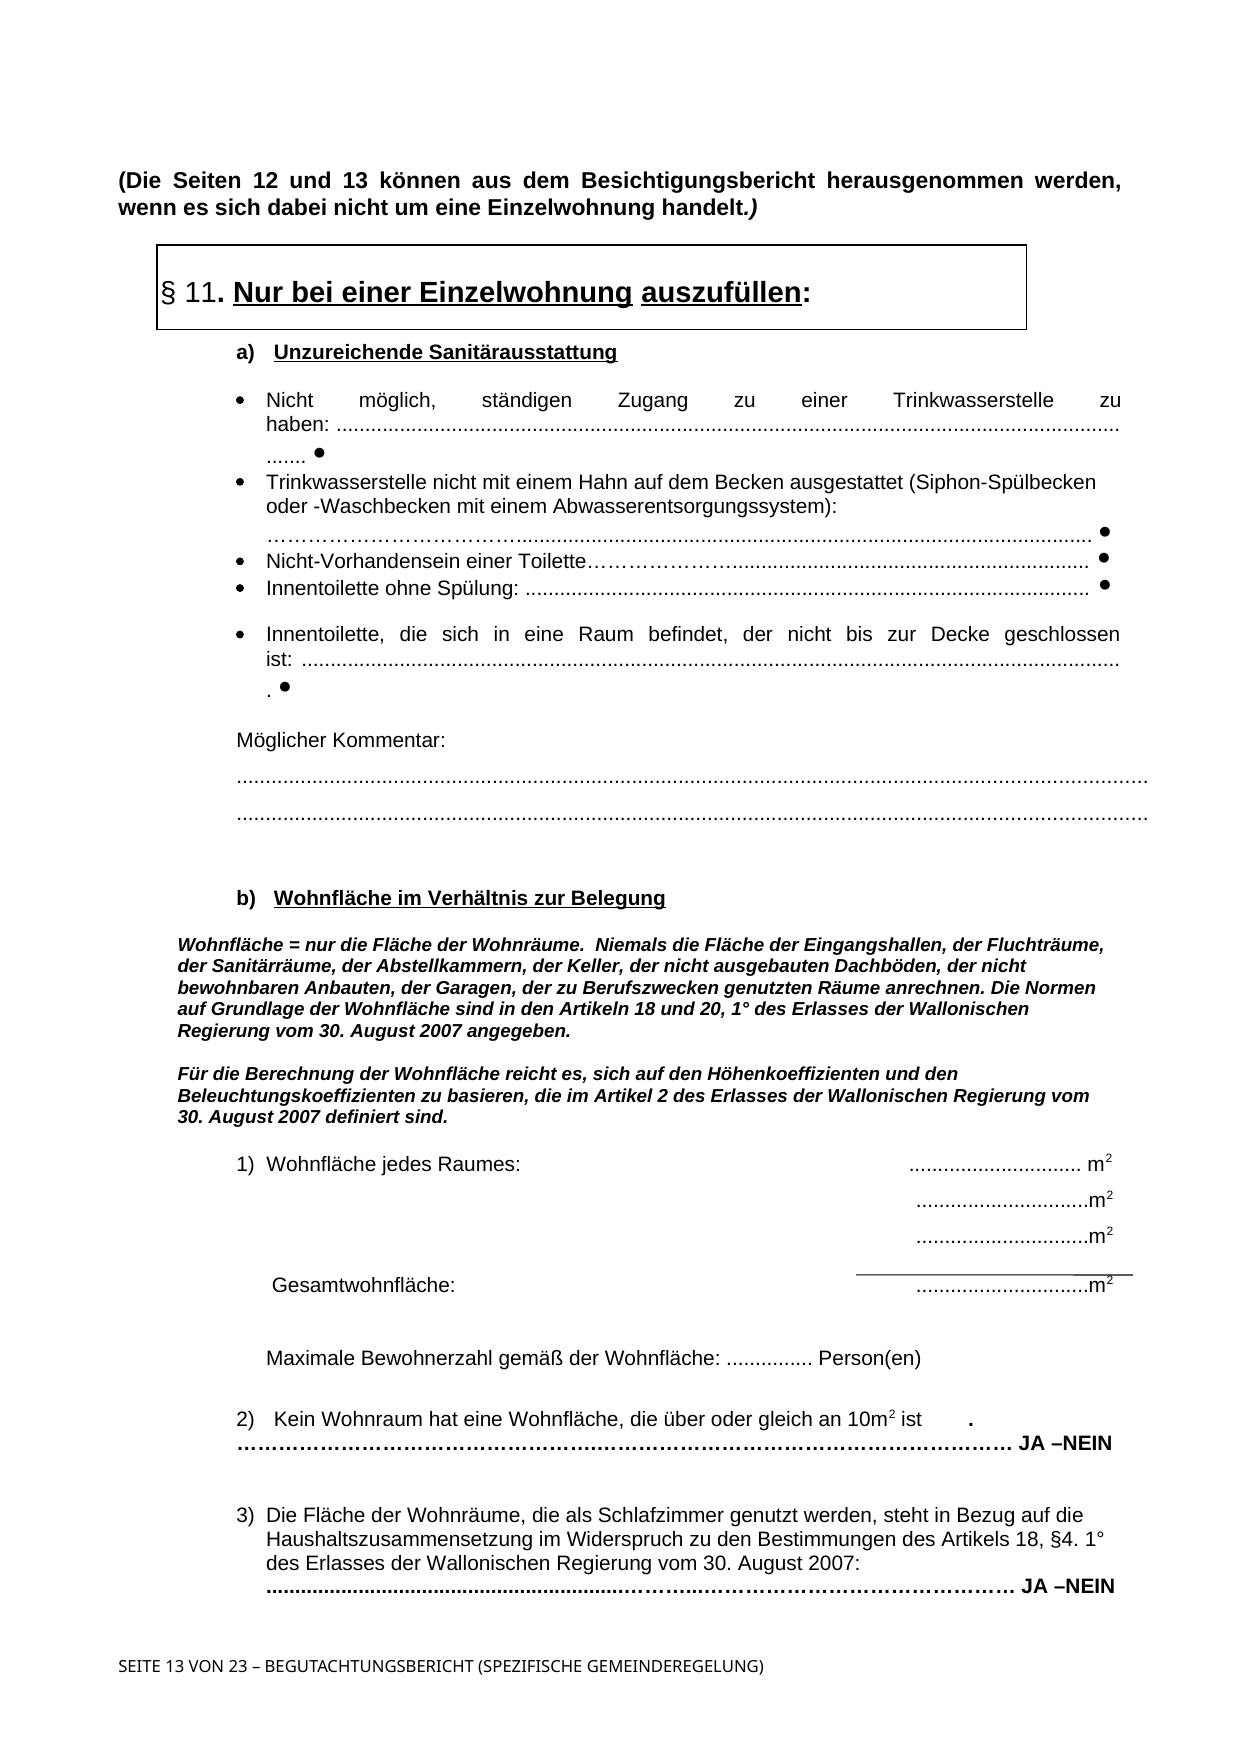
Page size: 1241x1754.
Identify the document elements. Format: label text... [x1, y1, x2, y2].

text (Die Seiten 12 und 13 können aus dem Besichtigungsbericht herausgenommen werden, wenn es sich dabei nicht um eine Einzelwohnung handelt.) [118, 167, 1122, 220]
text ..............................m2 [266, 1188, 1122, 1212]
text Maximale Bewohnerzahl gemäß der Wohnfläche: ............... Person(en) [266, 1346, 1122, 1370]
text ..............................m2 [266, 1224, 1122, 1248]
text 1) Wohnfläche jedes Raumes: .............................. m2 [236, 1151, 1122, 1175]
list Trinkwasserstelle nicht mit einem Hahn auf dem Becken ausgestattet (Siphon-Spülbecken oder -Waschbecken mit einem Abwasserentsorgungssystem): ……………………………….................................................................................................... [236, 469, 1122, 544]
list Kein Wohnraum hat eine Wohnfläche, die über oder gleich an 10m2 ist .…………………………………………….…………………………………………………… JA –NEIN [236, 1407, 1122, 1454]
list Wohnfläche im Verhältnis zur Belegung [236, 886, 1122, 909]
list Innentoilette, die sich in eine Raum befindet, der nicht bis zur Decke geschlossen ist: ............................................................................................................................................... [236, 622, 1122, 704]
text § 11. Nur bei einer Einzelwohnung auszufüllen: [158, 273, 996, 311]
list Unzureichende Sanitärausstattung [236, 340, 1122, 364]
list Nicht-Vorhandensein einer Toilette………………….............................................................. [236, 544, 1122, 571]
text Gesamtwohnfläche: ..............................m2 [266, 1273, 1122, 1297]
text Für die Berechnung der Wohnfläche reicht es, sich auf den Höhenkoeffizienten und den Beleuchtungskoeffizienten zu basieren, die im Artikel 2 des Erlasses der Wallonischen Regierung vom 30. August 2007 definiert sind. [177, 1063, 1122, 1127]
list Innentoilette ohne Spülung: .................................................................................................. [236, 571, 1122, 597]
text Möglicher Kommentar: [236, 728, 1122, 752]
list Nicht möglich, ständigen Zugang zu einer Trinkwasserstelle zu haben: ............................................................................................................................................... [236, 388, 1122, 469]
list Die Fläche der Wohnräume, die als Schlafzimmer genutzt werden, steht in Bezug auf die Haushaltszusammensetzung im Widerspruch zu den Bestimmungen des Artikels 18, §4. 1° des Erlasses der Wallonischen Regierung vom 30. August 2007: ..............................................................………...……………………………………… JA –NEIN [236, 1502, 1122, 1598]
text Wohnfläche = nur die Fläche der Wohnräume. Niemals die Fläche der Eingangshallen, der Fluchträume, der Sanitärräume, der Abstellkammern, der Keller, der nicht ausgebauten Dachböden, der nicht bewohnbaren Anbauten, der Garagen, der zu Berufszwecken genutzten Räume anrechnen. Die Normen auf Grundlage der Wohnfläche sind in den Artikeln 18 und 20, 1° des Erlasses der Wallonischen Regierung vom 30. August 2007 angegeben. [177, 933, 1122, 1041]
